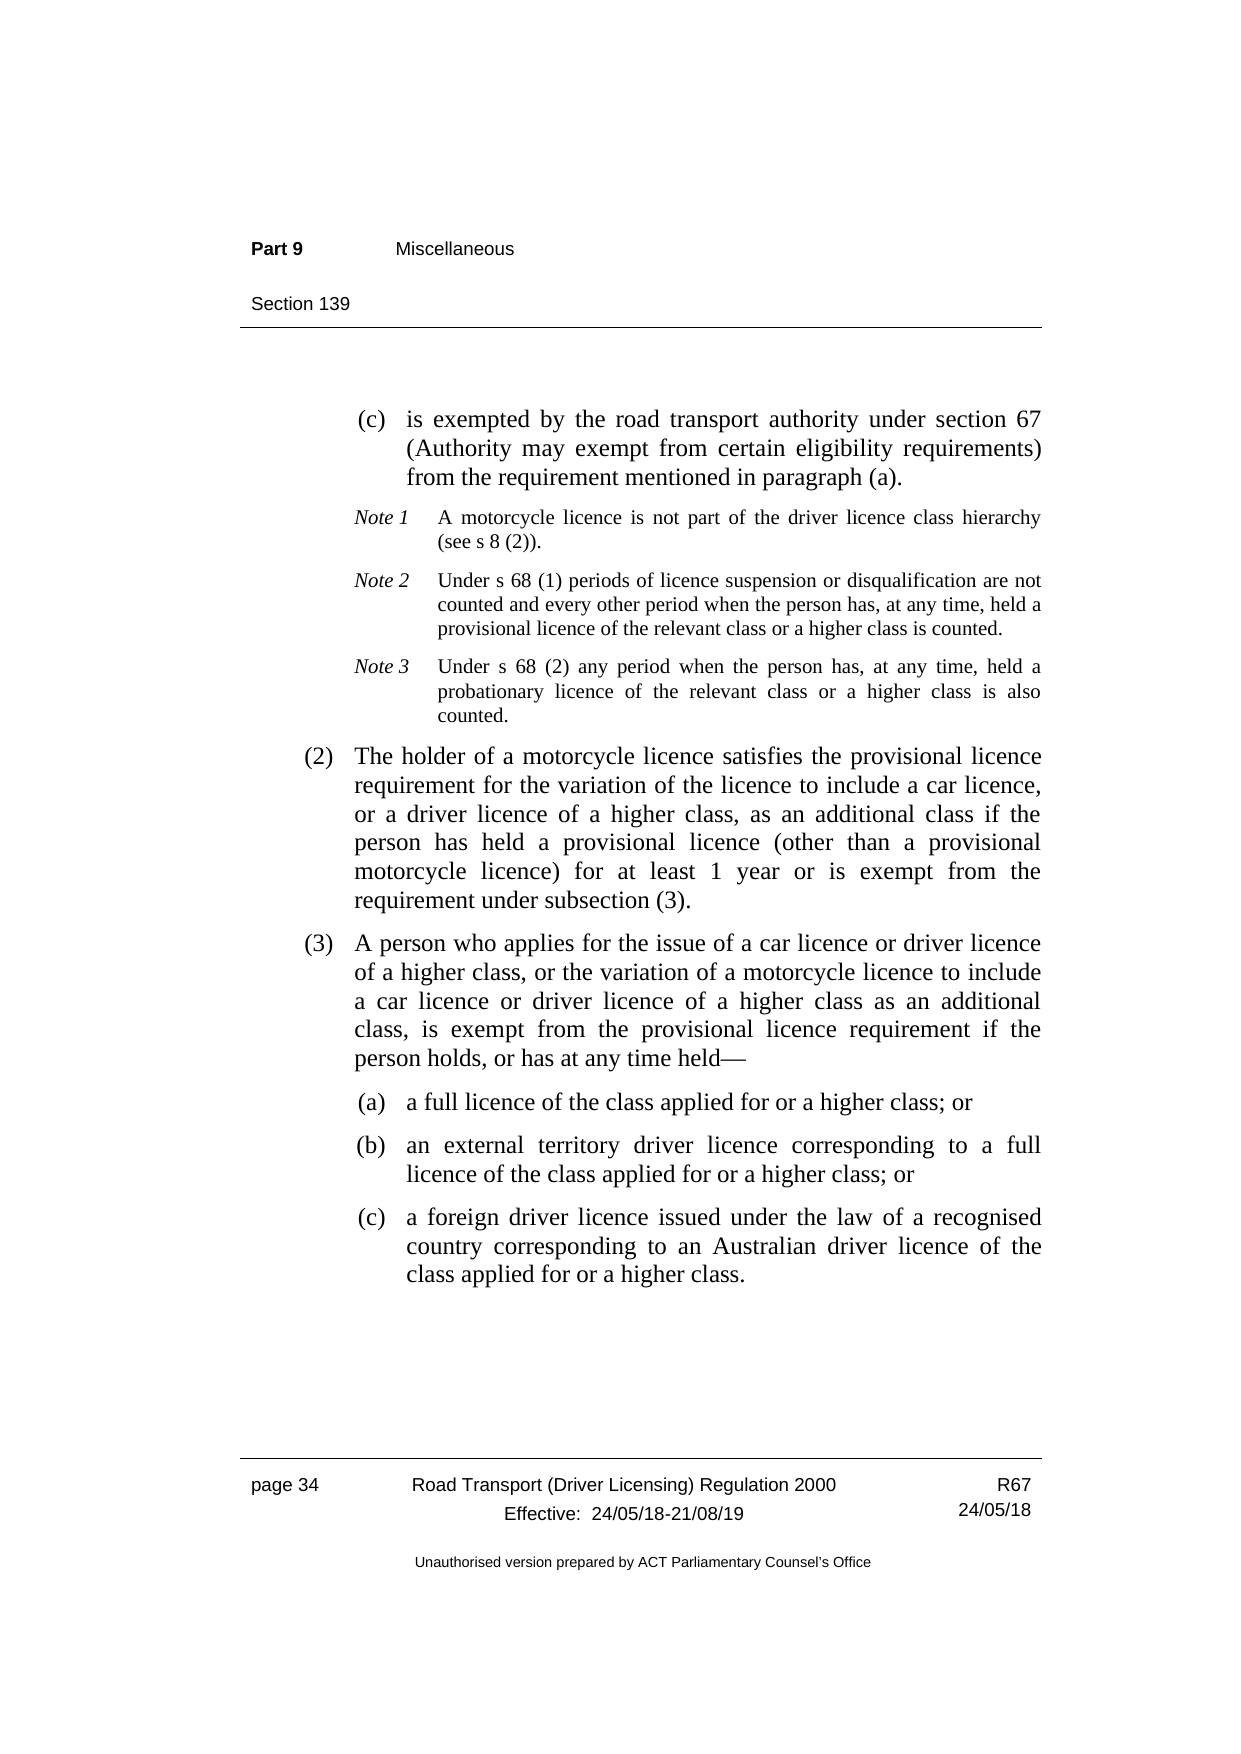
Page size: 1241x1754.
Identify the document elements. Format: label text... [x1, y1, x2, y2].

text (c) is exempted by the road transport authority under section 67 (Authority may exempt from certain eligibility requirements) from the requirement mentioned in paragraph (a). [239, 404, 1042, 490]
text Note 2 Under s 68 (1) periods of licence suspension or disqualification are not counted and every other period when the person has, at any time, held a provisional licence of the relevant class or a higher class is counted. [354, 568, 1042, 640]
text Note 3 Under s 68 (2) any period when the person has, at any time, held a probationary licence of the relevant class or a higher class is also counted. [354, 654, 1042, 727]
text (a) a full licence of the class applied for or a higher class; or [239, 1087, 1042, 1115]
text (2) The holder of a motorcycle licence satisfies the provisional licence requirement for the variation of the licence to include a car licence, or a driver licence of a higher class, as an additional class if the person has held a provisional licence (other than a provisional motorcycle licence) for at least 1 year or is exempt from the requirement under subsection (3). [239, 741, 1042, 914]
text Note 1 A motorcycle licence is not part of the driver licence class hierarchy (see s 8 (2)). [354, 505, 1042, 553]
text (b) an external territory driver licence corresponding to a full licence of the class applied for or a higher class; or [239, 1130, 1042, 1187]
text (3) A person who applies for the issue of a car licence or driver licence of a higher class, or the variation of a motorcycle licence to include a car licence or driver licence of a higher class as an additional class, is exempt from the provisional licence requirement if the person holds, or has at any time held— [239, 928, 1042, 1072]
text (c) a foreign driver licence issued under the law of a recognised country corresponding to an Australian driver licence of the class applied for or a higher class. [239, 1202, 1042, 1288]
